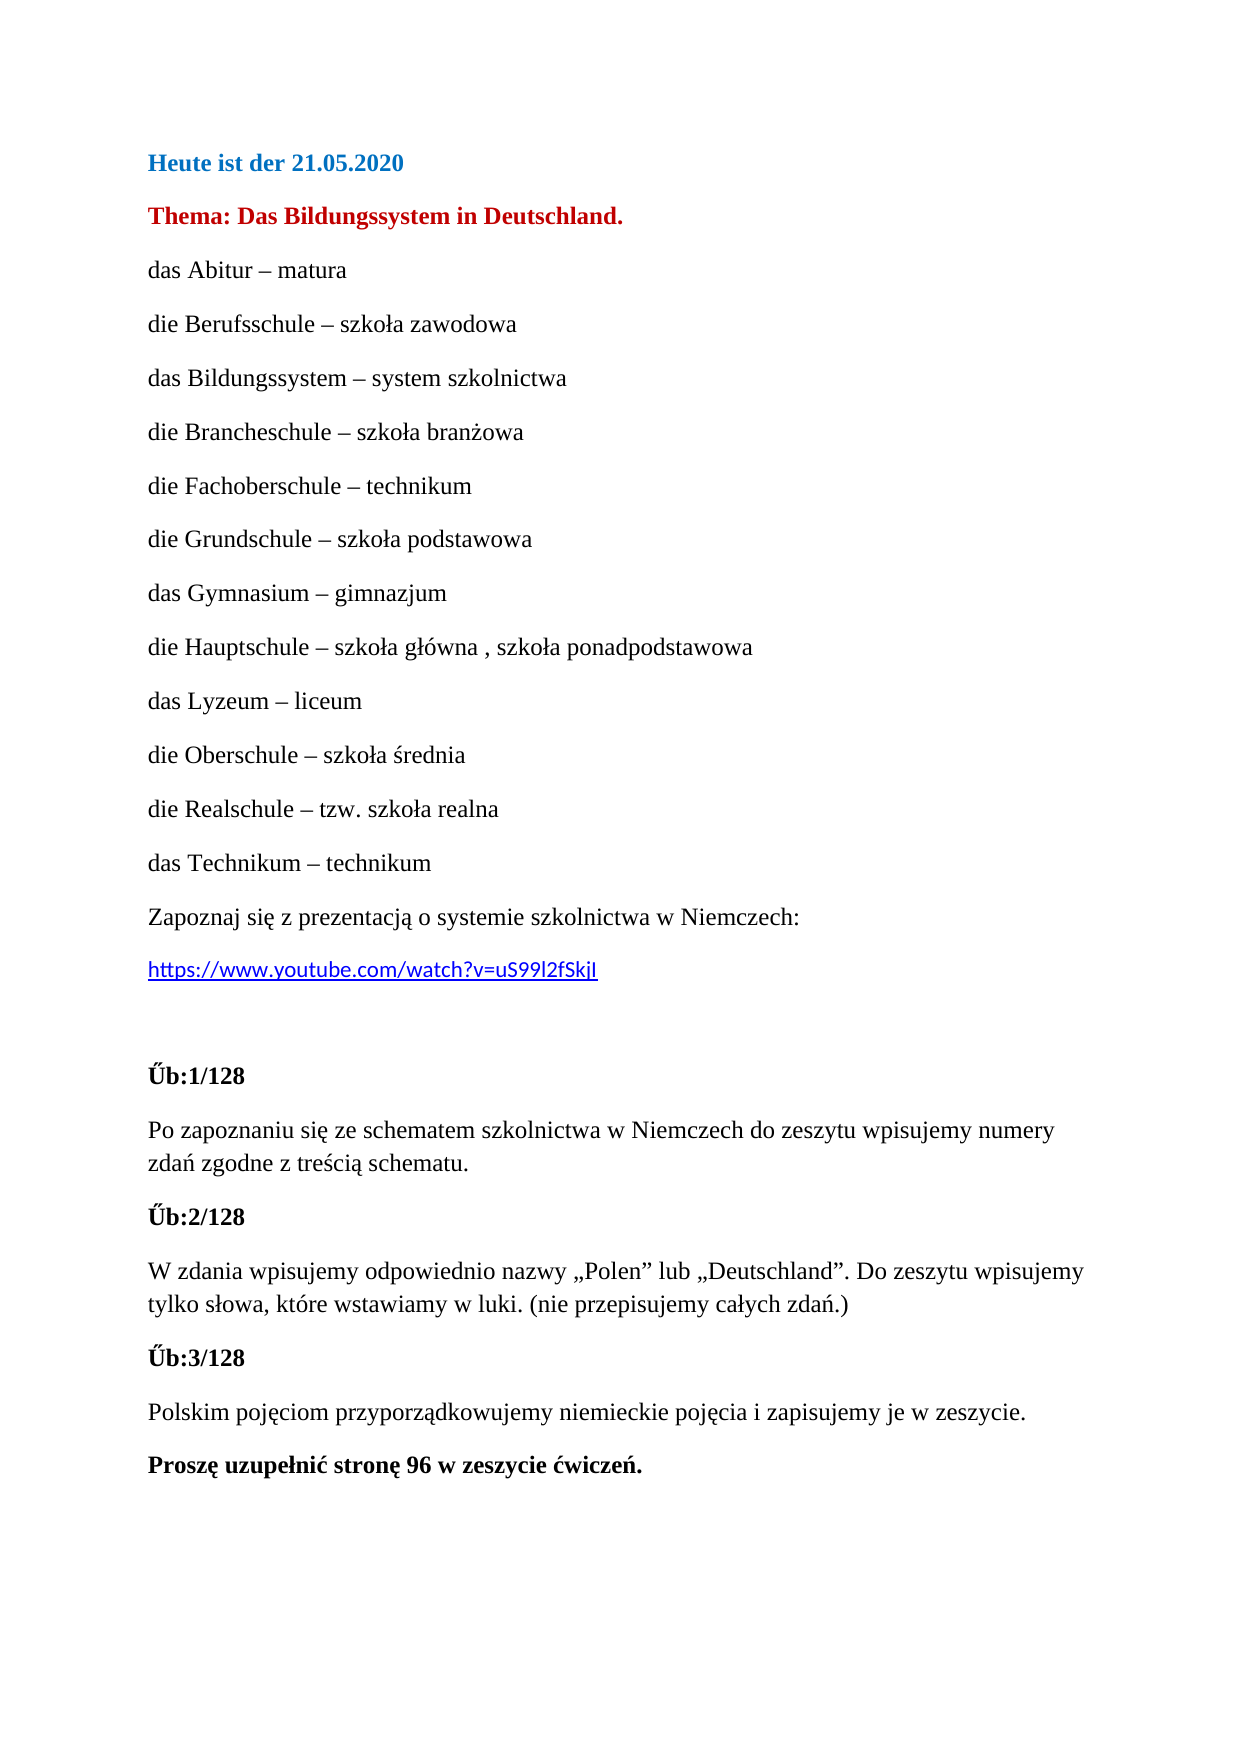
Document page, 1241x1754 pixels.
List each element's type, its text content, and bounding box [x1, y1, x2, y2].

text Űb:1/128 [148, 1061, 1093, 1090]
text W zdania wpisujemy odpowiednio nazwy „Polen” lub „Deutschland”. Do zeszytu wpisujemy tylko słowa, które wstawiamy w luki. (nie przepisujemy całych zdań.) [148, 1256, 1093, 1318]
text das Lyzeum – liceum [148, 686, 1093, 715]
text Po zapoznaniu się ze schematem szkolnictwa w Niemczech do zeszytu wpisujemy numery zdań zgodne z treścią schematu. [148, 1115, 1093, 1177]
text Űb:3/128 [148, 1343, 1093, 1372]
text Proszę uzupełnić stronę 96 w zeszycie ćwiczeń. [148, 1451, 1093, 1479]
text Űb:2/128 [148, 1202, 1093, 1231]
text https://www.youtube.com/watch?v=uS99l2fSkjI [148, 955, 1093, 983]
text das Technikum – technikum [148, 848, 1093, 876]
text Thema: Das Bildungssystem in Deutschland. [148, 201, 1093, 230]
text die Brancheschule – szkoła branżowa [148, 417, 1093, 446]
text die Berufsschule – szkoła zawodowa [148, 309, 1093, 338]
text Polskim pojęciom przyporządkowujemy niemieckie pojęcia i zapisujemy je w zeszycie. [148, 1397, 1093, 1426]
text das Bildungssystem – system szkolnictwa [148, 363, 1093, 392]
text die Oberschule – szkoła średnia [148, 740, 1093, 769]
text die Fachoberschule – technikum [148, 471, 1093, 499]
text die Hauptschule – szkoła główna , szkoła ponadpodstawowa [148, 632, 1093, 661]
text die Grundschule – szkoła podstawowa [148, 524, 1093, 553]
text das Abitur – matura [148, 255, 1093, 284]
text die Realschule – tzw. szkoła realna [148, 794, 1093, 823]
text das Gymnasium – gimnazjum [148, 578, 1093, 607]
text Zapoznaj się z prezentacją o systemie szkolnictwa w Niemczech: [148, 902, 1093, 930]
text Heute ist der 21.05.2020 [148, 148, 1093, 176]
